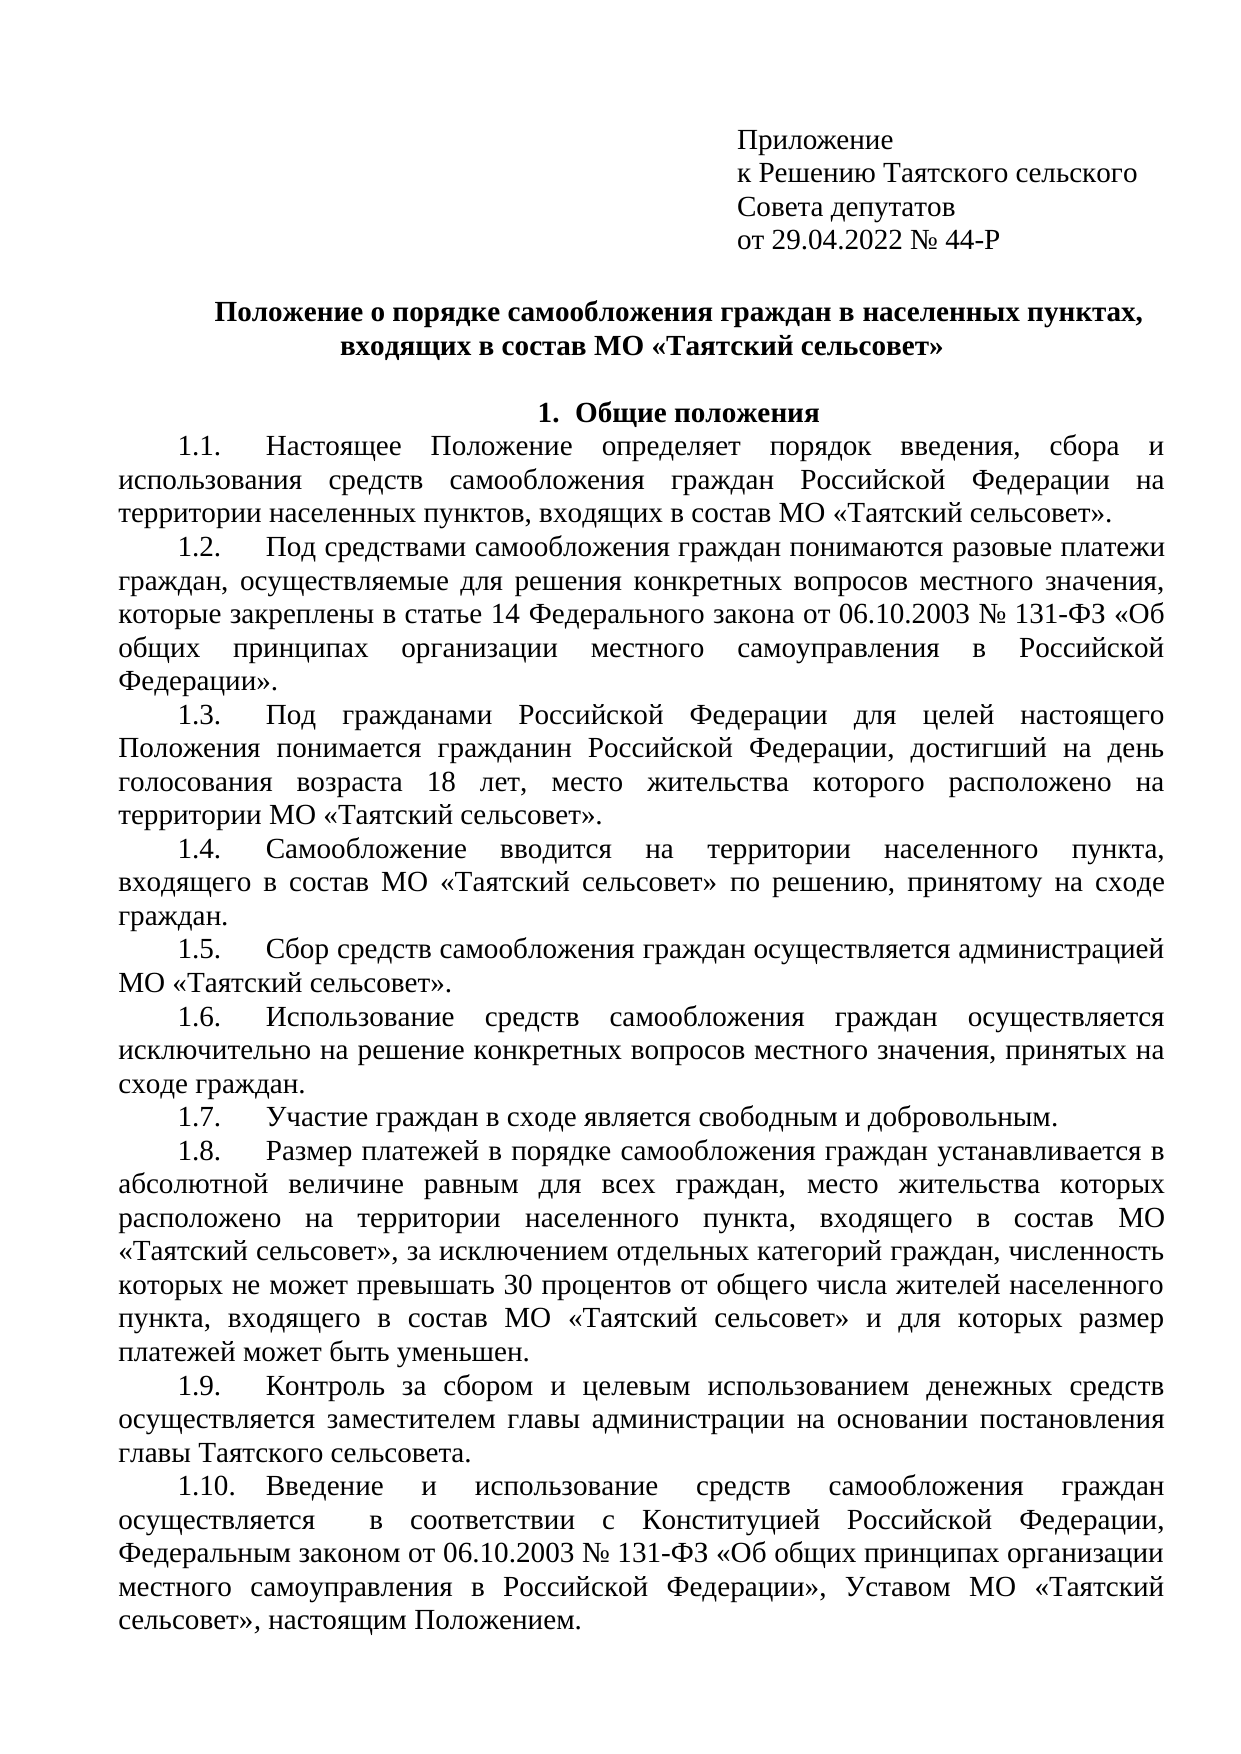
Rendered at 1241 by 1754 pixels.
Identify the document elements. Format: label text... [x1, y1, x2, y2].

list Общие положения [192, 395, 1165, 428]
text Положение о порядке самообложения граждан в населенных пунктах, входящих в состав МО «Таятский сельсовет» [118, 294, 1165, 361]
text к Решению Таятского сельского Совета депутатов [737, 155, 1165, 222]
list Размер платежей в порядке самообложения граждан устанавливается в абсолютной величине равным для всех граждан, место жительства которых расположено на территории населенного пункта, входящего в состав МО «Таятский сельсовет», за исключением отдельных категорий граждан, численность которых не может превышать 30 процентов от общего числа жителей населенного пункта, входящего в состав МО «Таятский сельсовет» и для которых размер платежей может быть уменьшен. [118, 1133, 1165, 1368]
list Под средствами самообложения граждан понимаются разовые платежи граждан, осуществляемые для решения конкретных вопросов местного значения, которые закреплены в статье 14 Федерального закона от 06.10.2003 № 131-ФЗ «Об общих принципах организации местного самоуправления в Российской Федерации». [118, 529, 1165, 697]
list Настоящее Положение определяет порядок введения, сбора и использования средств самообложения граждан Российской Федерации на территории населенных пунктов, входящих в состав МО «Таятский сельсовет». [118, 428, 1165, 529]
text от 29.04.2022 № 44-Р [737, 222, 1165, 256]
list Сбор средств самообложения граждан осуществляется администрацией МО «Таятский сельсовет». [118, 932, 1165, 999]
list Под гражданами Российской Федерации для целей настоящего Положения понимается гражданин Российской Федерации, достигший на день голосования возраста 18 лет, место жительства которого расположено на территории МО «Таятский сельсовет». [118, 697, 1165, 831]
list Использование средств самообложения граждан осуществляется исключительно на решение конкретных вопросов местного значения, принятых на сходе граждан. [118, 999, 1165, 1099]
list Участие граждан в сходе является свободным и добровольным. [118, 1099, 1165, 1133]
list Контроль за сбором и целевым использованием денежных средств осуществляется заместителем главы администрации на основании постановления главы Таятского сельсовета. [118, 1368, 1165, 1468]
subtitle Приложение [737, 122, 1165, 155]
list Самообложение вводится на территории населенного пункта, входящего в состав МО «Таятский сельсовет» по решению, принятому на сходе граждан. [118, 831, 1165, 932]
list Введение и использование средств самообложения граждан осуществляется в соответствии с Конституцией Российской Федерации, Федеральным законом от 06.10.2003 № 131-ФЗ «Об общих принципах организации местного самоуправления в Российской Федерации», Уставом МО «Таятский сельсовет», настоящим Положением. [118, 1468, 1165, 1636]
